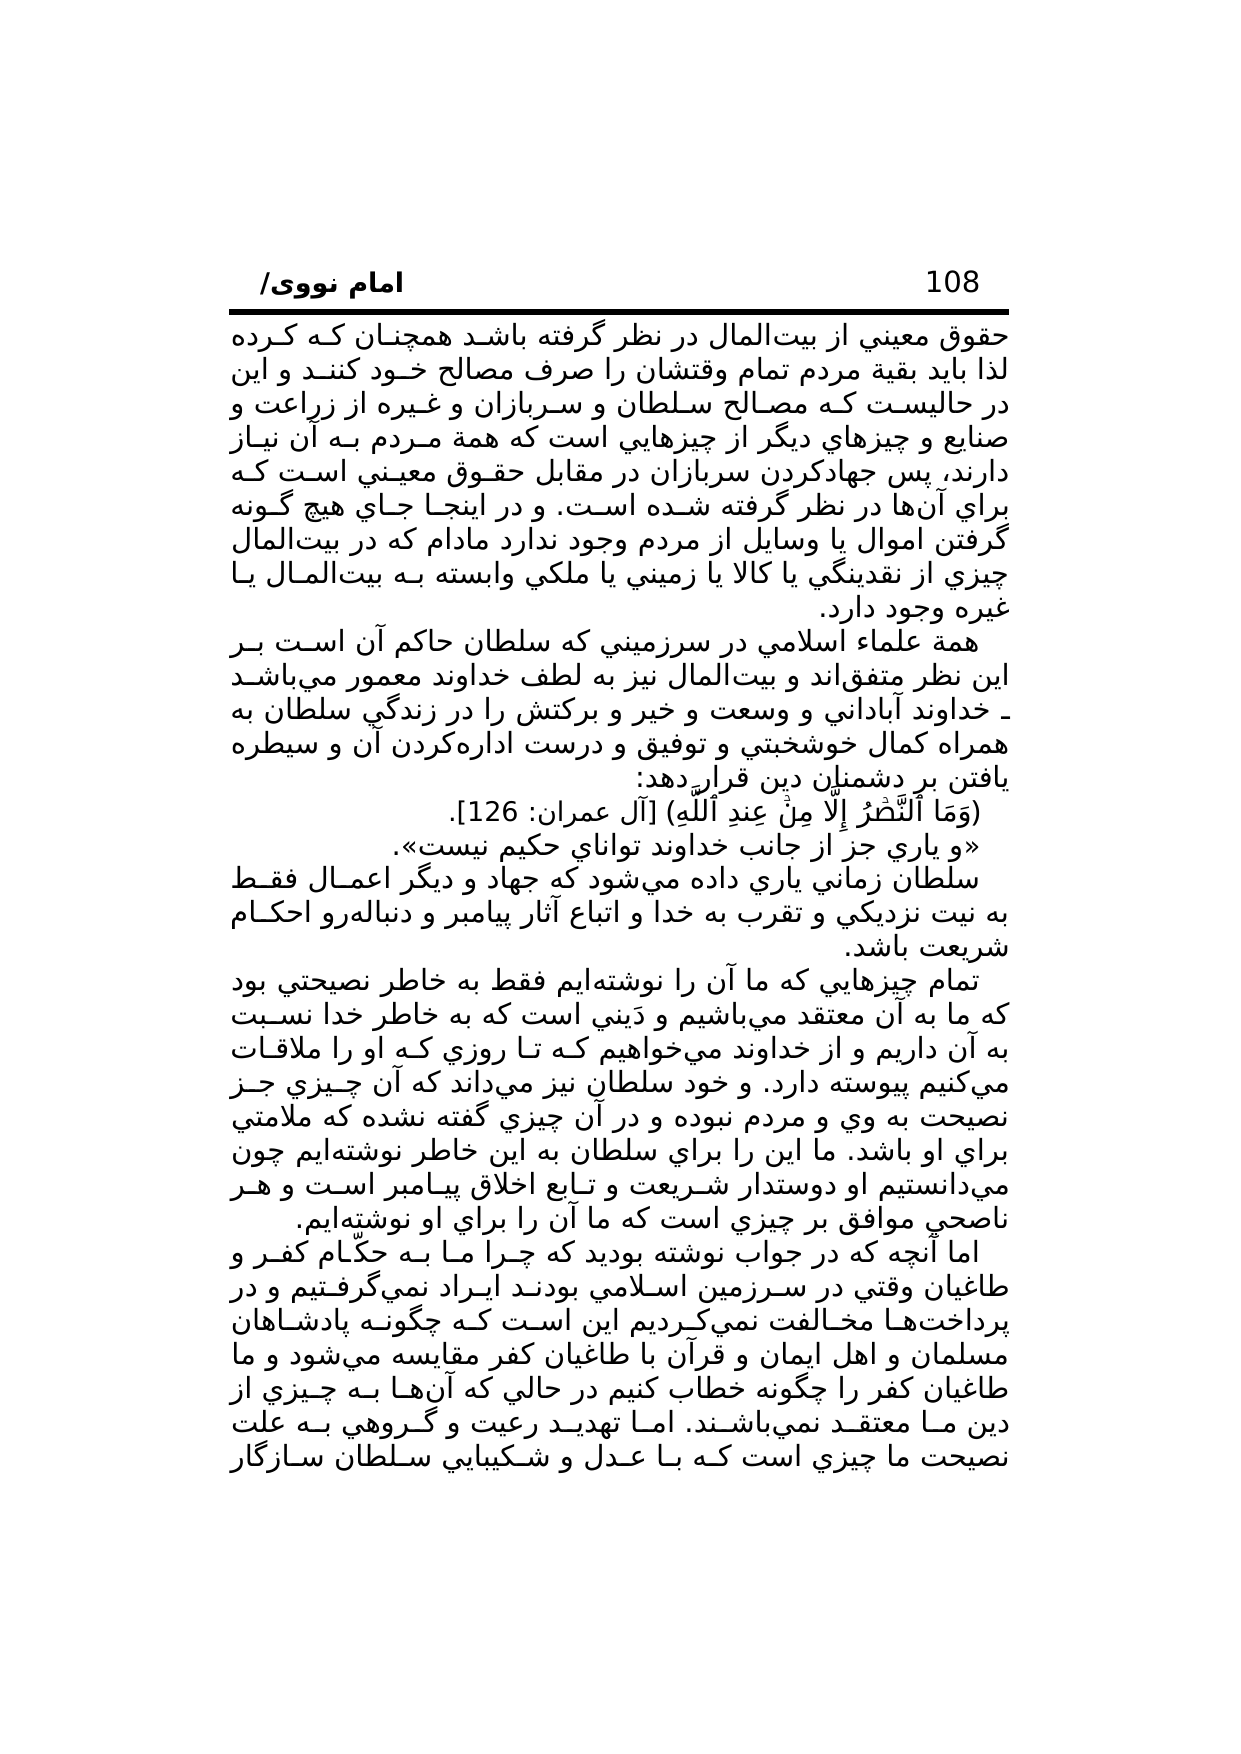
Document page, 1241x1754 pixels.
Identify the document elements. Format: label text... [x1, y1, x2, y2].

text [230, 1235, 1010, 1473]
text همة علماء اسلامي در سرزميني كه سلطان حاكم آن است بر اين نظر متفق‌اند و بيت‌المال نيز به لطف خداوند معمور مي‌باشد ـ خداوند آباداني و وسعت و خير و بركتش را در زندگي سلطان به همراه كمال خوشخبتي و توفيق و درست اداره‌كردن آن و سيطره يافتن بر دشمنان دين قرار دهد: [230, 624, 1010, 794]
text سلطان زماني ياري داده مي‌شود كه جهاد و ديگر اعمال فقط به نيت نزديكي و تقرب به خدا و اتباع آثار پيامبر و دنباله‌رو احكام شريعت باشد. [230, 862, 1010, 964]
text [230, 318, 1010, 624]
text تمام چيزهايي كه ما آن را نوشته‌ايم فقط به خاطر نصيحتي بود كه ما به آن معتقد مي‌باشيم و دَيني است كه به خاطر خدا نسبت به آن داريم و از خداوند مي‌خواهيم كه تا روزي كه او را ملاقات مي‌كنيم پيوسته دارد. و خود سلطان نيز مي‌داند كه آن چيزي جز نصيحت به وي و مردم نبوده و در آن چيزي گفته نشده كه ملامتي براي او باشد. ما اين را براي سلطان به اين خاطر نوشته‌ايم چون مي‌‌دانستيم او دوستدار شريعت و تابع اخلاق پيامبر است و هر ناصحي موافق بر چيزي است كه ما آن را براي او نوشته‌ايم. [230, 964, 1010, 1235]
text ﴿وَمَا ٱلنَّصۡرُ إِلَّا مِنۡ عِندِ ٱللَّهِ﴾ [آل عمران: 126]. [230, 794, 1010, 828]
text «و ياري جز از جانب خداوند تواناي حكيم نيست». [230, 828, 1010, 862]
